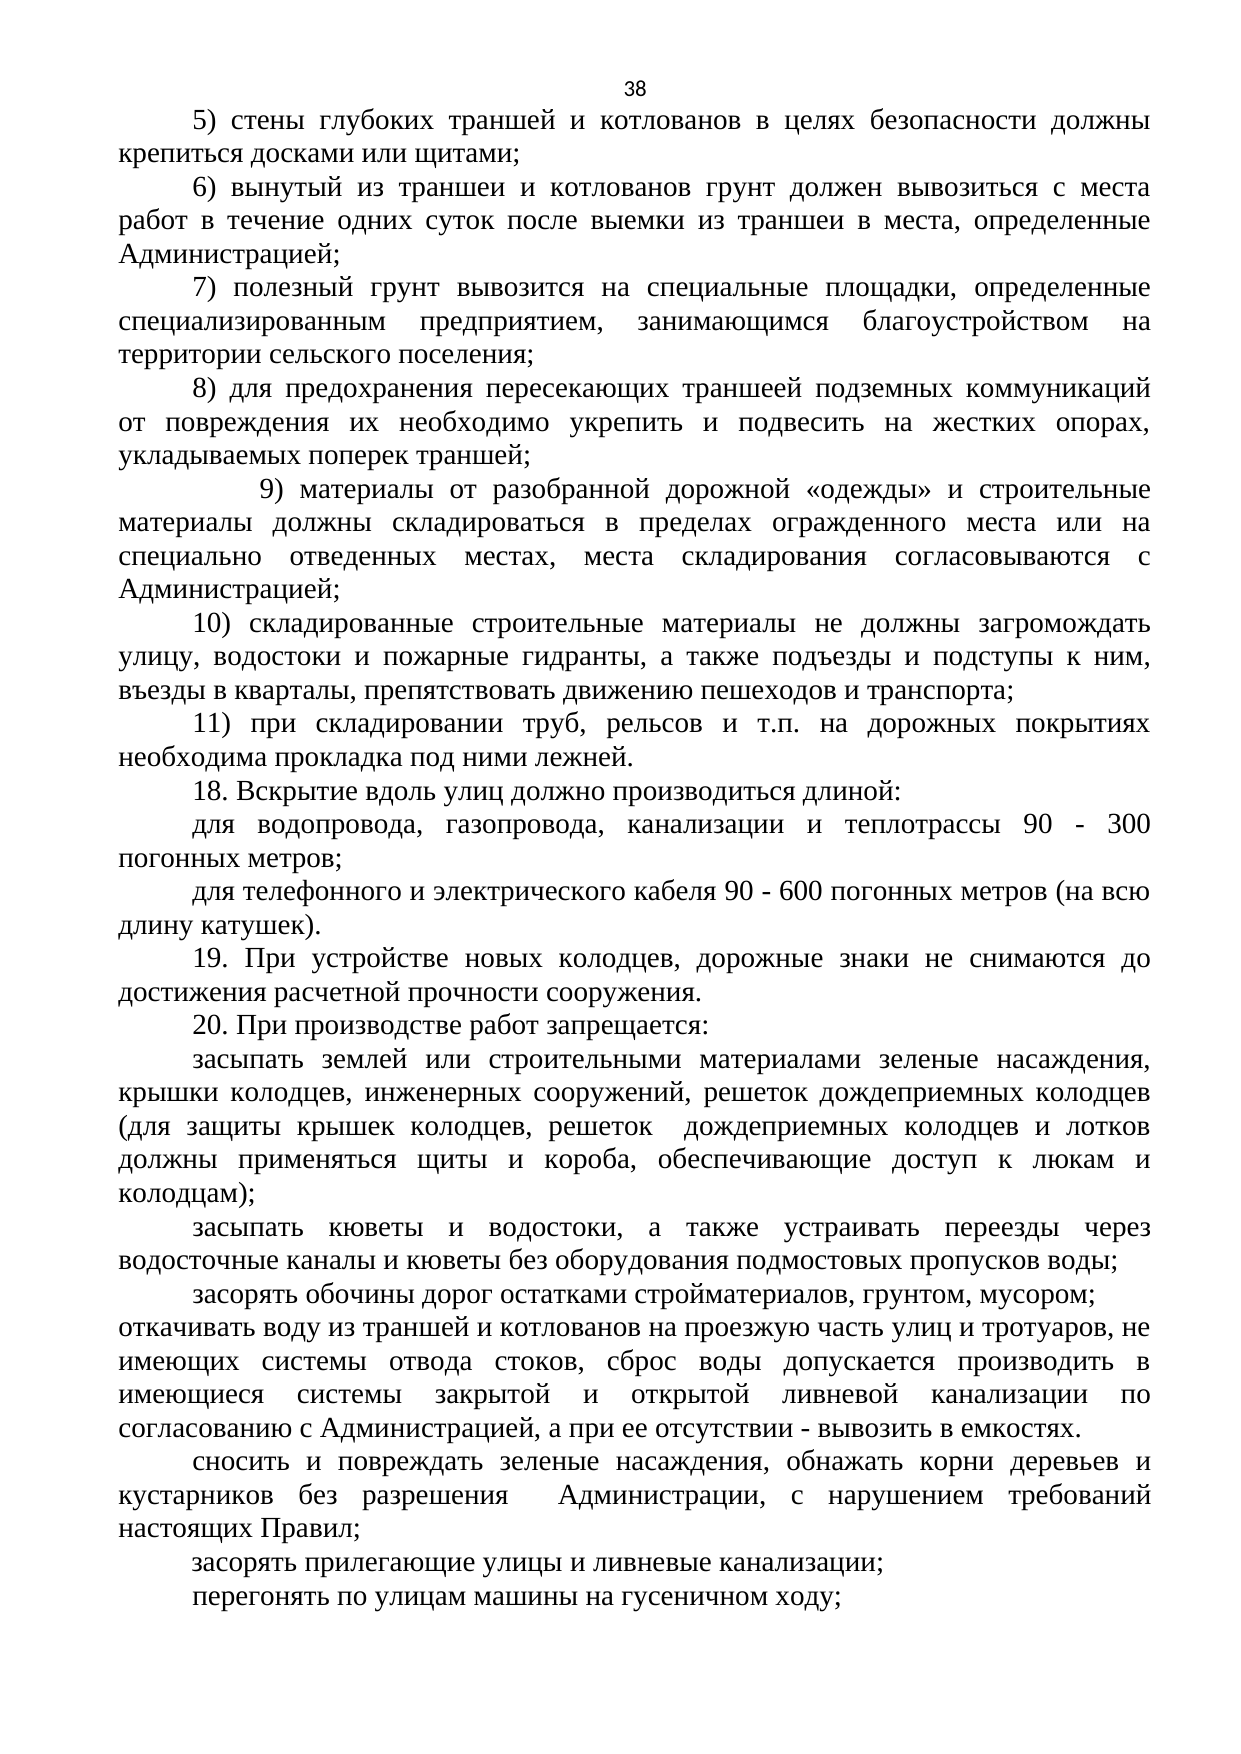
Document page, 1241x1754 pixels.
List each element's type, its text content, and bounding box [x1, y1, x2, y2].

text 9) материалы от разобранной дорожной «одежды» и строительные материалы должны складироваться в пределах огражденного места или на специально отведенных местах, места складирования согласовываются с Администрацией; [118, 471, 1152, 605]
text 18. Вскрытие вдоль улиц должно производиться длиной: [118, 773, 1152, 806]
text 5) стены глубоких траншей и котлованов в целях безопасности должны крепиться досками или щитами; [118, 102, 1152, 169]
text 20. При производстве работ запрещается: [118, 1007, 1152, 1041]
text для телефонного и электрического кабеля 90 - 600 погонных метров (на всю длину катушек). [118, 873, 1152, 940]
text 8) для предохранения пересекающих траншеей подземных коммуникаций от повреждения их необходимо укрепить и подвесить на жестких опорах, укладываемых поперек траншей; [118, 370, 1152, 471]
text 10) складированные строительные материалы не должны загромождать улицу, водостоки и пожарные гидранты, а также подъезды и подступы к ним, въезды в кварталы, препятствовать движению пешеходов и транспорта; [118, 605, 1152, 706]
text перегонять по улицам машины на гусеничном ходу; [118, 1578, 1152, 1611]
text сносить и повреждать зеленые насаждения, обнажать корни деревьев и кустарников без разрешения Администрации, с нарушением требований настоящих Правил; [118, 1443, 1152, 1544]
text 7) полезный грунт вывозится на специальные площадки, определенные специализированным предприятием, занимающимся благоустройством на территории сельского поселения; [118, 269, 1152, 370]
text 11) при складировании труб, рельсов и т.п. на дорожных покрытиях необходима прокладка под ними лежней. [118, 706, 1152, 773]
text откачивать воду из траншей и котлованов на проезжую часть улиц и тротуаров, не имеющих системы отвода стоков, сброс воды допускается производить в имеющиеся системы закрытой и открытой ливневой канализации по согласованию с Администрацией, а при ее отсутствии - вывозить в емкостях. [118, 1309, 1152, 1443]
text засыпать кюветы и водостоки, а также устраивать переезды через водосточные каналы и кюветы без оборудования подмостовых пропусков воды; [118, 1209, 1152, 1276]
text для водопровода, газопровода, канализации и теплотрассы 90 - 300 погонных метров; [118, 806, 1152, 873]
text засорять обочины дорог остатками стройматериалов, грунтом, мусором; [118, 1276, 1152, 1309]
text 19. При устройстве новых колодцев, дорожные знаки не снимаются до достижения расчетной прочности сооружения. [118, 940, 1152, 1007]
text 6) вынутый из траншеи и котлованов грунт должен вывозиться с места работ в течение одних суток после выемки из траншеи в места, определенные Администрацией; [118, 169, 1152, 269]
text засыпать землей или строительными материалами зеленые насаждения, крышки колодцев, инженерных сооружений, решеток дождеприемных колодцев (для защиты крышек колодцев, решеток дождеприемных колодцев и лотков должны применяться щиты и короба, обеспечивающие доступ к люкам и колодцам); [118, 1041, 1152, 1209]
text засорять прилегающие улицы и ливневые канализации; [118, 1544, 1152, 1578]
